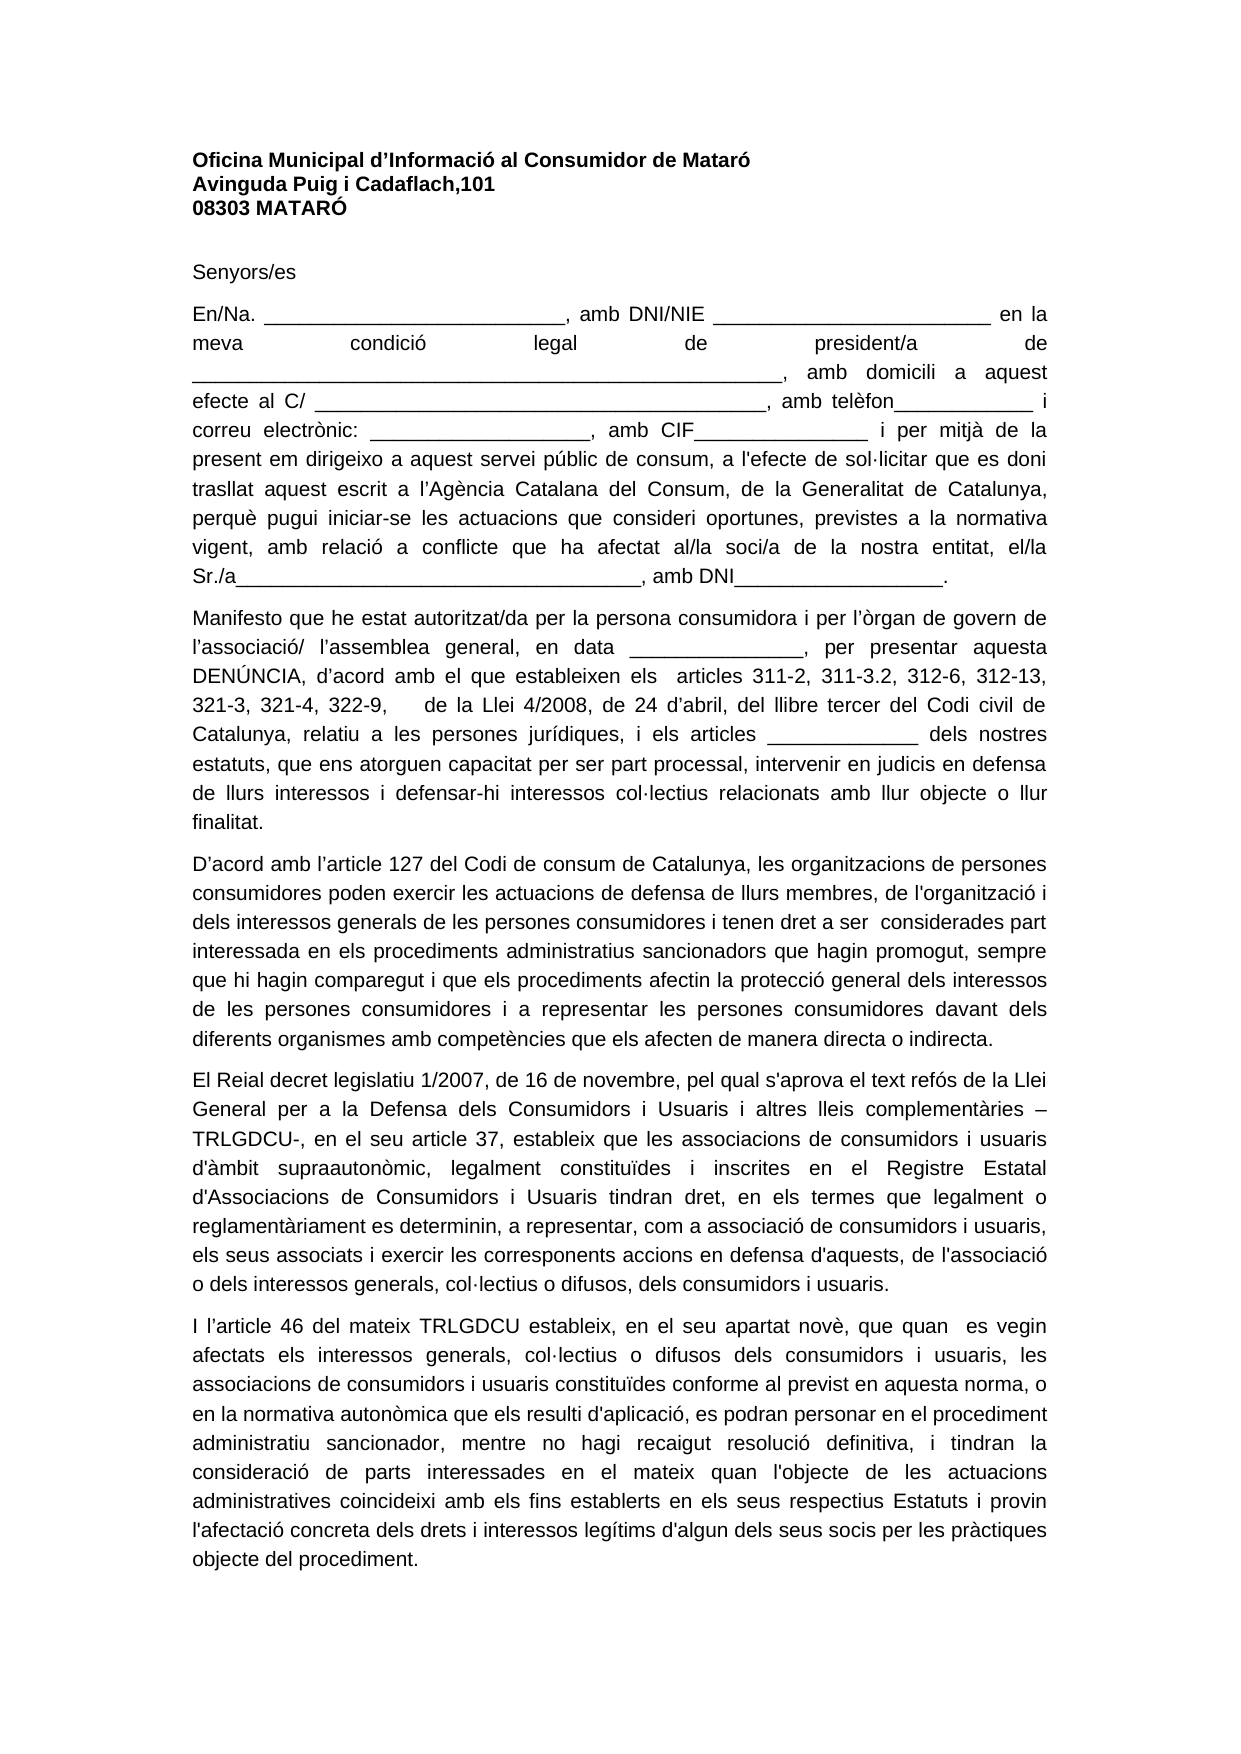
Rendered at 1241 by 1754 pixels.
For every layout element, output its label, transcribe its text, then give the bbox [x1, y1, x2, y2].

text 08303 MATARÓ [192, 196, 980, 219]
text I l’article 46 del mateix TRLGDCU estableix, en el seu apartat novè, que quan es vegin afectats els interessos generals, col·lectius o difusos dels consumidors i usuaris, les associacions de consumidors i usuaris constituïdes conforme al previst en aquesta norma, o en la normativa autonòmica que els resulti d'aplicació, es podran personar en el procediment administratiu sancionador, mentre no hagi recaigut resolució definitiva, i tindran la consideració de parts interessades en el mateix quan l'objecte de les actuacions administratives coincideixi amb els fins establerts en els seus respectius Estatuts i provin l'afectació concreta dels drets i interessos legítims d'algun dels seus socis per les pràctiques objecte del procediment. [192, 1310, 1048, 1573]
text Avinguda Puig i Cadaflach,101 [192, 172, 980, 196]
text D’acord amb l’article 127 del Codi de consum de Catalunya, les organitzacions de persones consumidores poden exercir les actuacions de defensa de llurs membres, de l'organització i dels interessos generals de les persones consumidores i tenen dret a ser considerades part interessada en els procediments administratius sancionadors que hagin promogut, sempre que hi hagin comparegut i que els procediments afectin la protecció general dels interessos de les persones consumidores i a representar les persones consumidores davant dels diferents organismes amb competències que els afecten de manera directa o indirecta. [192, 848, 1048, 1052]
text Oficina Municipal d’Informació al Consumidor de Mataró [192, 148, 980, 172]
text El Reial decret legislatiu 1/2007, de 16 de novembre, pel qual s'aprova el text refós de la Llei General per a la Defensa dels Consumidors i Usuaris i altres lleis complementàries –TRLGDCU-, en el seu article 37, estableix que les associacions de consumidors i usuaris d'àmbit supraautonòmic, legalment constituïdes i inscrites en el Registre Estatal d'Associacions de Consumidors i Usuaris tindran dret, en els termes que legalment o reglamentàriament es determinin, a representar, com a associació de consumidors i usuaris, els seus associats i exercir les corresponents accions en defensa d'aquests, de l'associació o dels interessos generals, col·lectius o difusos, dels consumidors i usuaris. [192, 1064, 1048, 1298]
text Manifesto que he estat autoritzat/da per la persona consumidora i per l’òrgan de govern de l’associació/ l’assemblea general, en data _______________, per presentar aquesta DENÚNCIA, d’acord amb el que estableixen els articles 311-2, 311-3.2, 312-6, 312-13, 321-3, 321-4, 322-9, de la Llei 4/2008, de 24 d’abril, del llibre tercer del Codi civil de Catalunya, relatiu a les persones jurídiques, i els articles _____________ dels nostres estatuts, que ens atorguen capacitat per ser part processal, intervenir en judicis en defensa de llurs interessos i defensar-hi interessos col·lectius relacionats amb llur objecte o llur finalitat. [192, 602, 1048, 835]
text Senyors/es [192, 256, 1048, 285]
text En/Na. __________________________, amb DNI/NIE ________________________ en la meva condició legal de president/a de ___________________________________________________, amb domicili a aquest efecte al C/ _______________________________________, amb telèfon____________ i correu electrònic: ___________________, amb CIF_______________ i per mitjà de la present em dirigeixo a aquest servei públic de consum, a l'efecte de sol·licitar que es doni trasllat aquest escrit a l’Agència Catalana del Consum, de la Generalitat de Catalunya, perquè pugui iniciar-se les actuacions que consideri oportunes, previstes a la normativa vigent, amb relació a conflicte que ha afectat al/la soci/a de la nostra entitat, el/la Sr./a___________________________________, amb DNI__________________. [192, 298, 1048, 589]
